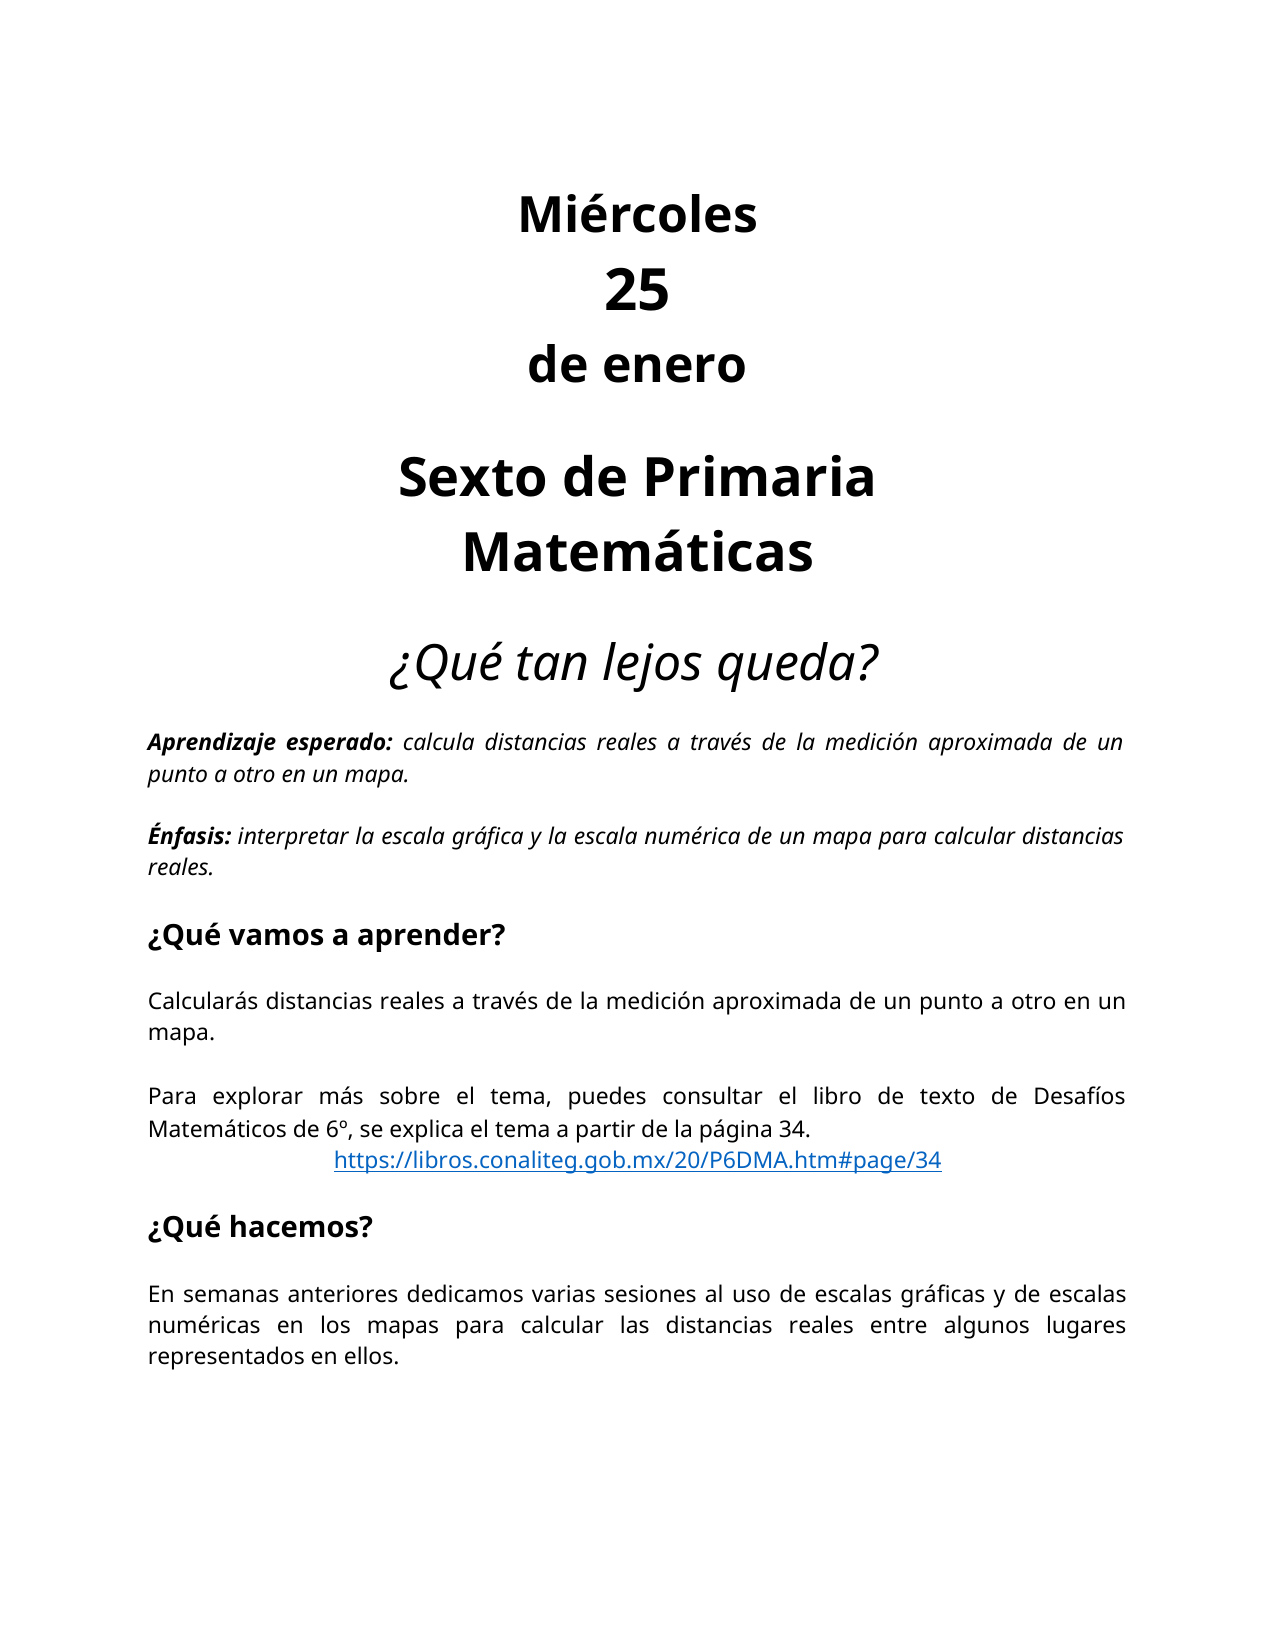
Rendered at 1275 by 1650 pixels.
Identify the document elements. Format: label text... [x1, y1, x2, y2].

text ¿Qué vamos a aprender? [148, 914, 1127, 953]
text Calcularás distancias reales a través de la medición aproximada de un punto a otro en un mapa. [148, 985, 1127, 1047]
text Para explorar más sobre el tema, puedes consultar el libro de texto de Desafíos Matemáticos de 6º, se explica el tema a partir de la página 34. [148, 1078, 1127, 1144]
text Sexto de Primaria [148, 437, 1127, 512]
text Énfasis: interpretar la escala gráfica y la escala numérica de un mapa para calcular distancias reales. [148, 820, 1127, 883]
text ¿Qué tan lejos queda? [148, 627, 1127, 695]
text Matemáticas [148, 512, 1127, 587]
text En semanas anteriores dedicamos varias sesiones al uso de escalas gráficas y de escalas numéricas en los mapas para calcular las distancias reales entre algunos lugares representados en ellos. [148, 1278, 1127, 1371]
text Miércoles [148, 177, 1127, 247]
text 25 [148, 247, 1127, 328]
text https://libros.conaliteg.gob.mx/20/P6DMA.htm#page/34 [148, 1144, 1127, 1175]
text de enero [148, 328, 1127, 397]
text ¿Qué hacemos? [148, 1207, 1127, 1246]
text Aprendizaje esperado: calcula distancias reales a través de la medición aproximada de un punto a otro en un mapa. [148, 726, 1127, 789]
